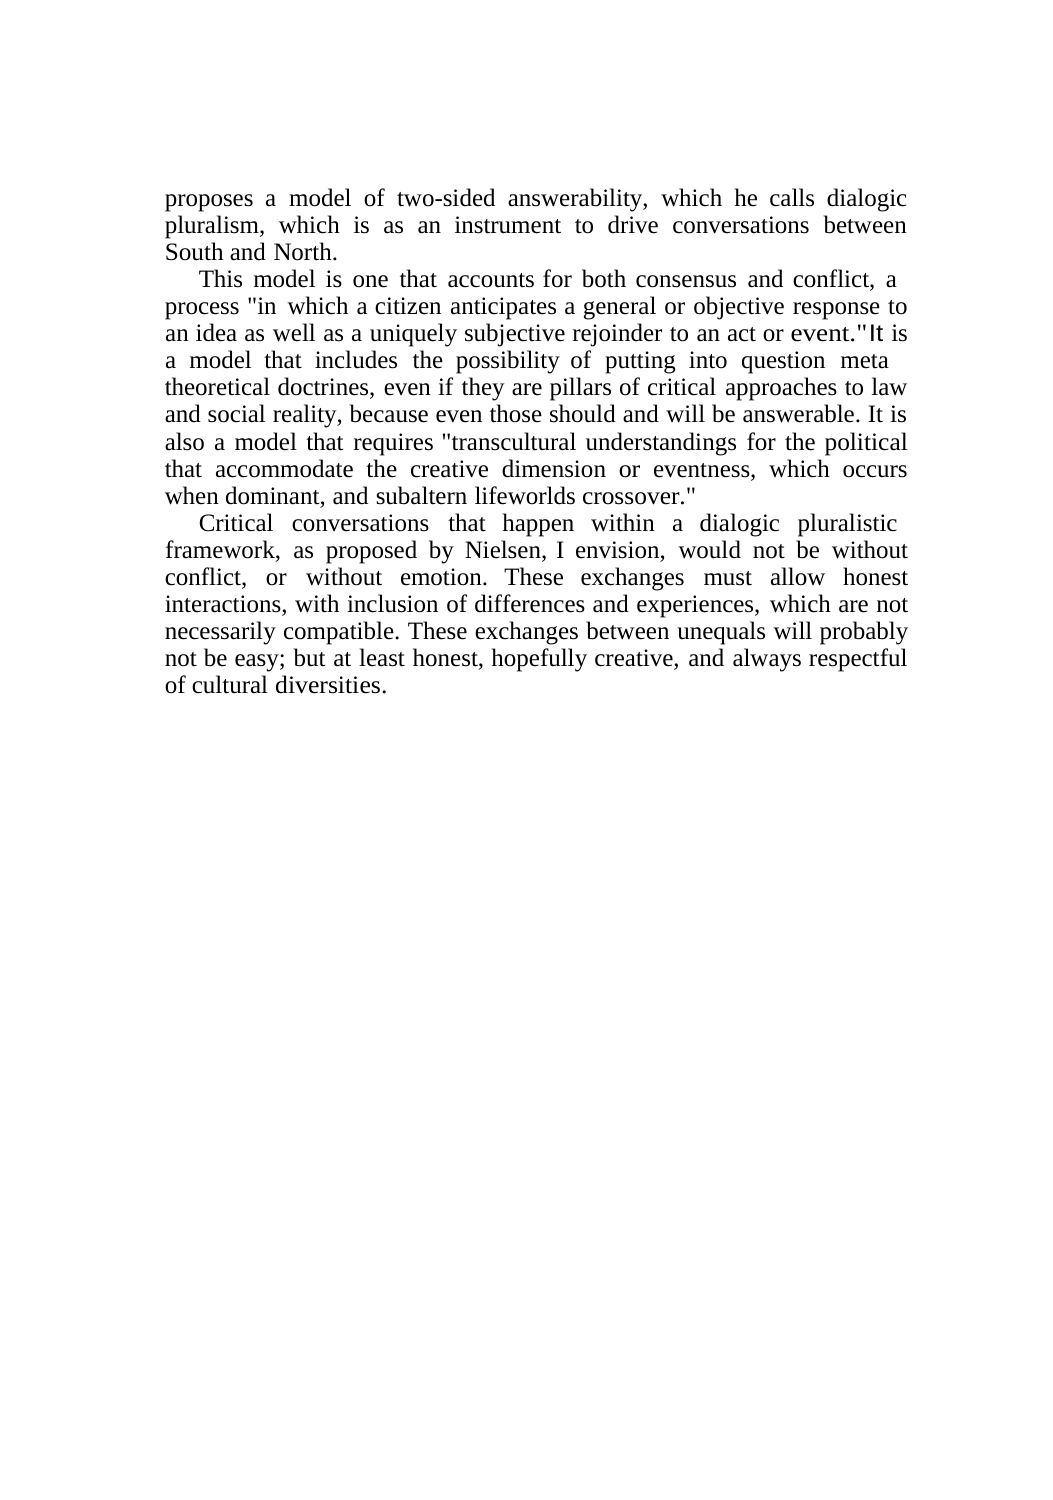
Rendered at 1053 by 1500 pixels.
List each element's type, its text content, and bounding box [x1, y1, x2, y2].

text process "in which a citizen anticipates a general or objective response to an idea as well as a uniquely subjective rejoinder to an act or event."It is a model that includes the possibility of putting into question meta­ [164, 293, 908, 374]
text proposes a model of two-sided answerability, which he calls dialogic pluralism, which is as an instrument to drive conversations between South and North. [164, 184, 907, 266]
text Critical conversations that happen within a dialogic pluralistic [198, 509, 917, 536]
text This model is one that accounts for both consensus and conflict, a [198, 266, 917, 293]
text theoretical doctrines, even if they are pillars of critical approaches to law and social reality, because even those should and will be answerable. It is also a model that requires "transcultural understandings for the political that accommodate the creative dimension or eventness, which occurs when dominant, and subaltern lifeworlds crossover." [164, 374, 908, 509]
text framework, as proposed by Nielsen, I envision, would not be without conflict, or without emotion. These exchanges must allow honest interactions, with inclusion of differences and experiences, which are not necessarily compatible. These exchanges between unequals will probably not be easy; but at least honest, hopefully creative, and always respectful of cultural diversities. [164, 537, 908, 699]
